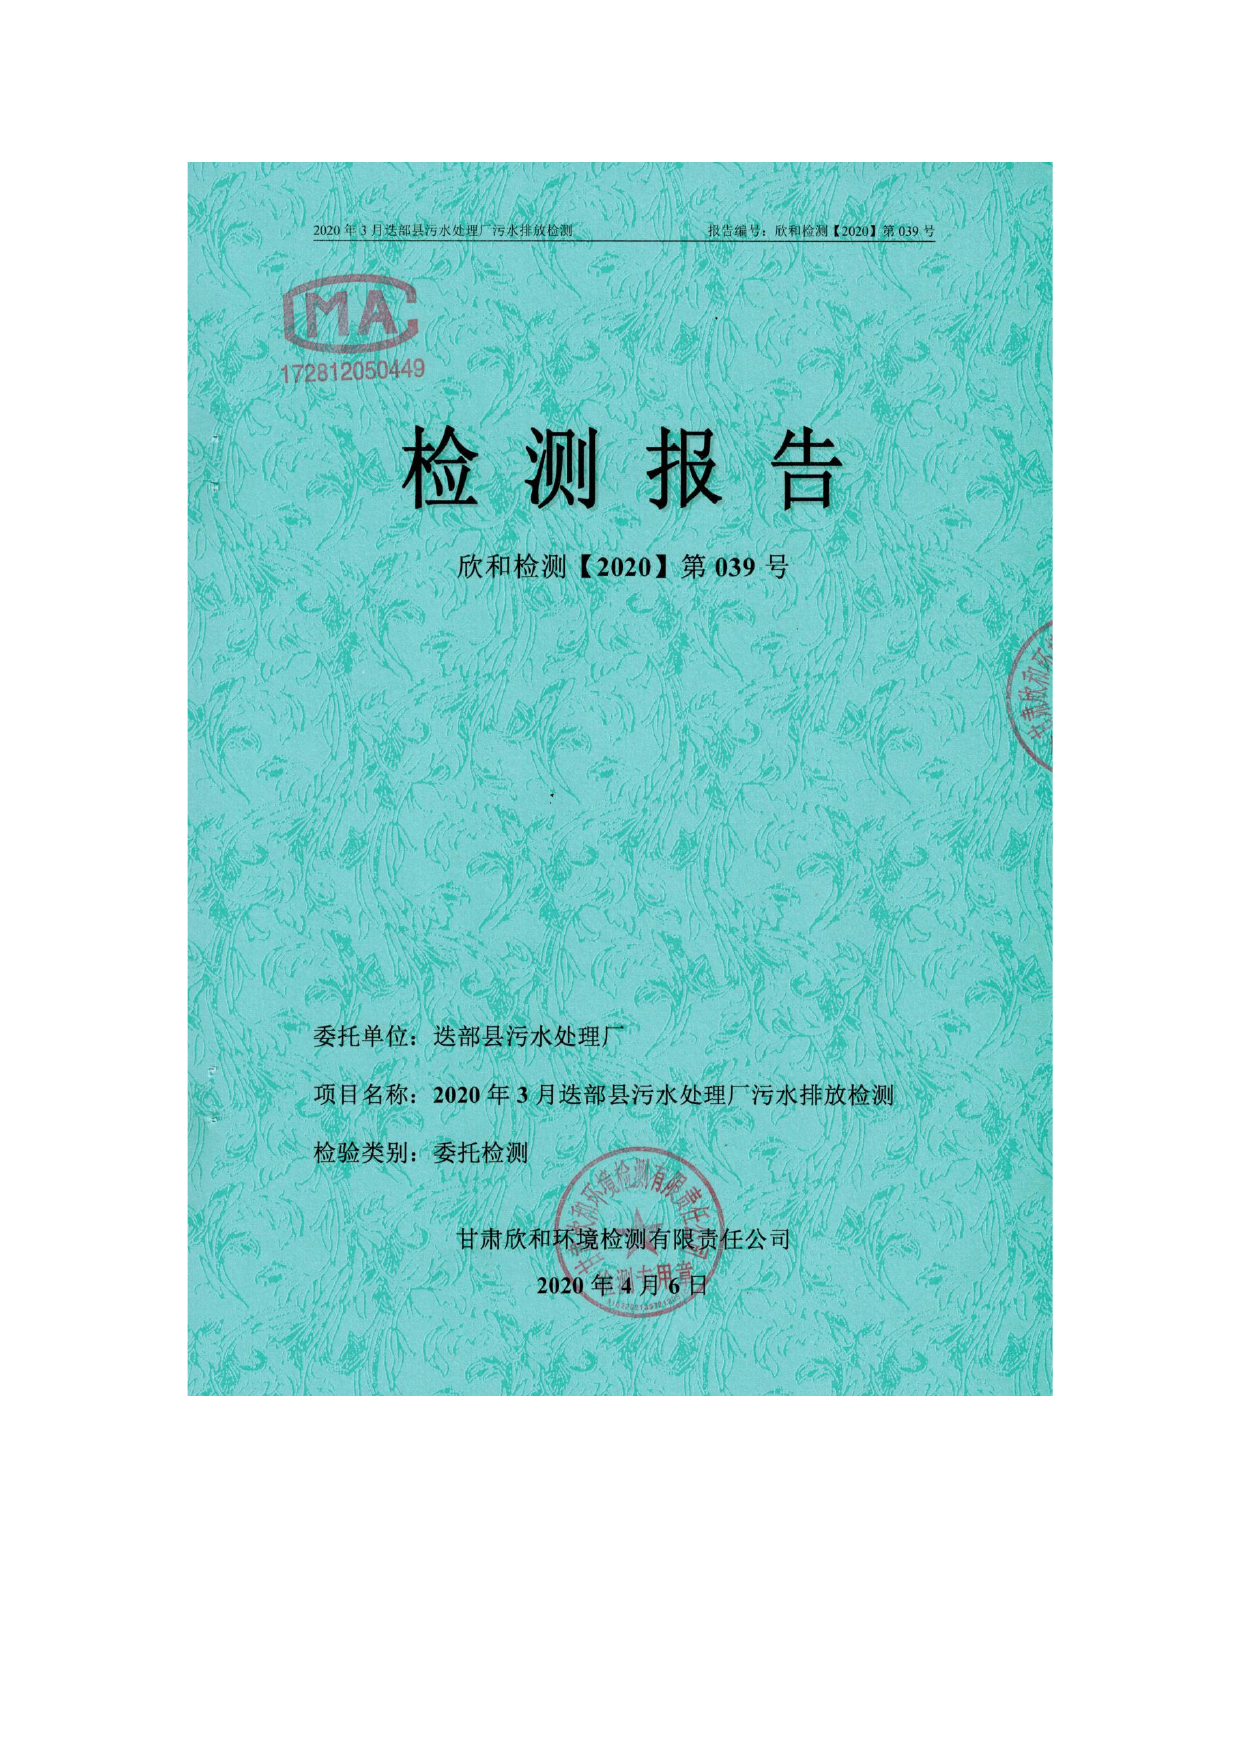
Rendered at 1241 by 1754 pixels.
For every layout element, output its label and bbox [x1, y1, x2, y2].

picture [187, 162, 1053, 1396]
